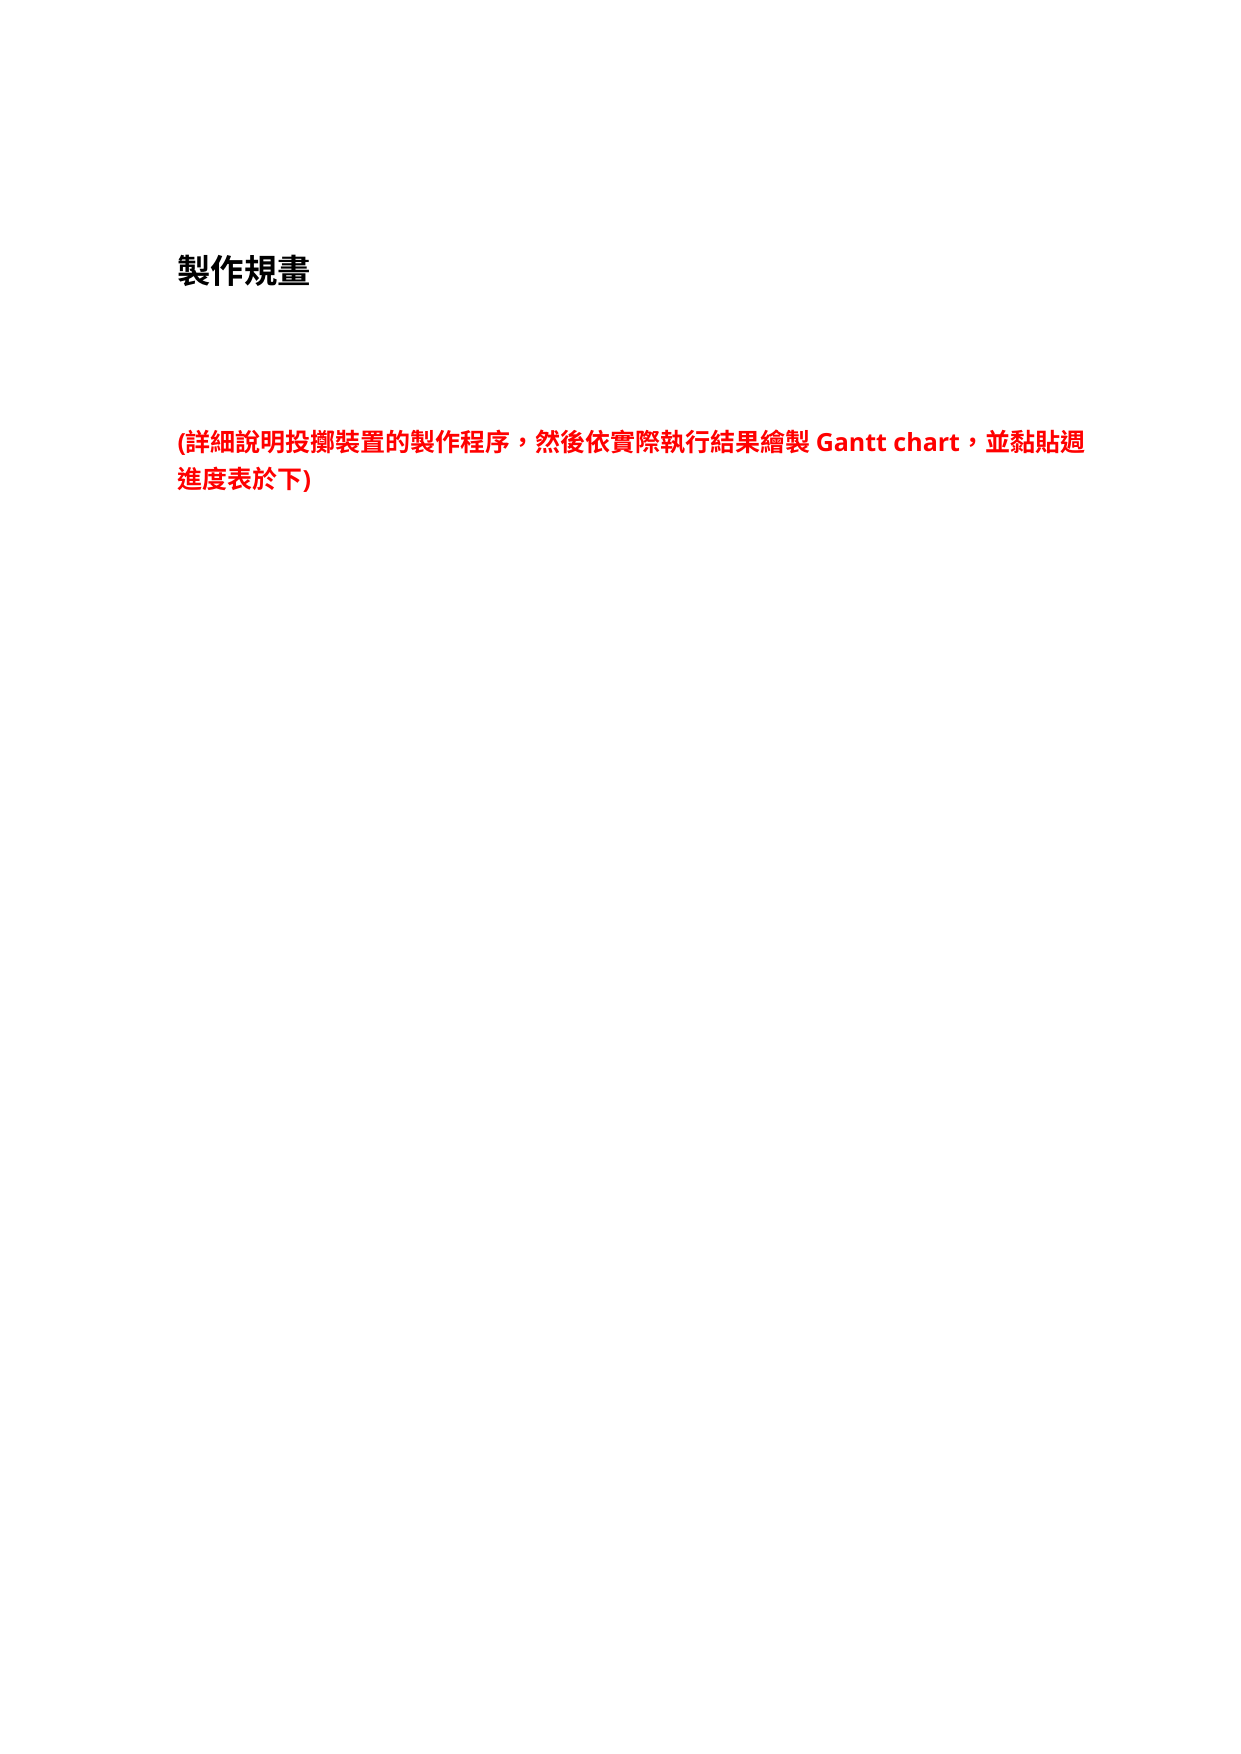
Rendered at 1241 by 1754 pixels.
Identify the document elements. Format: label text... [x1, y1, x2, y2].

subtitle 製作規畫 [177, 231, 1092, 306]
text (詳細說明投擲裝置的製作程序，然後依實際執行結果繪製Gantt chart，並黏貼週進度表於下) [177, 422, 1092, 497]
